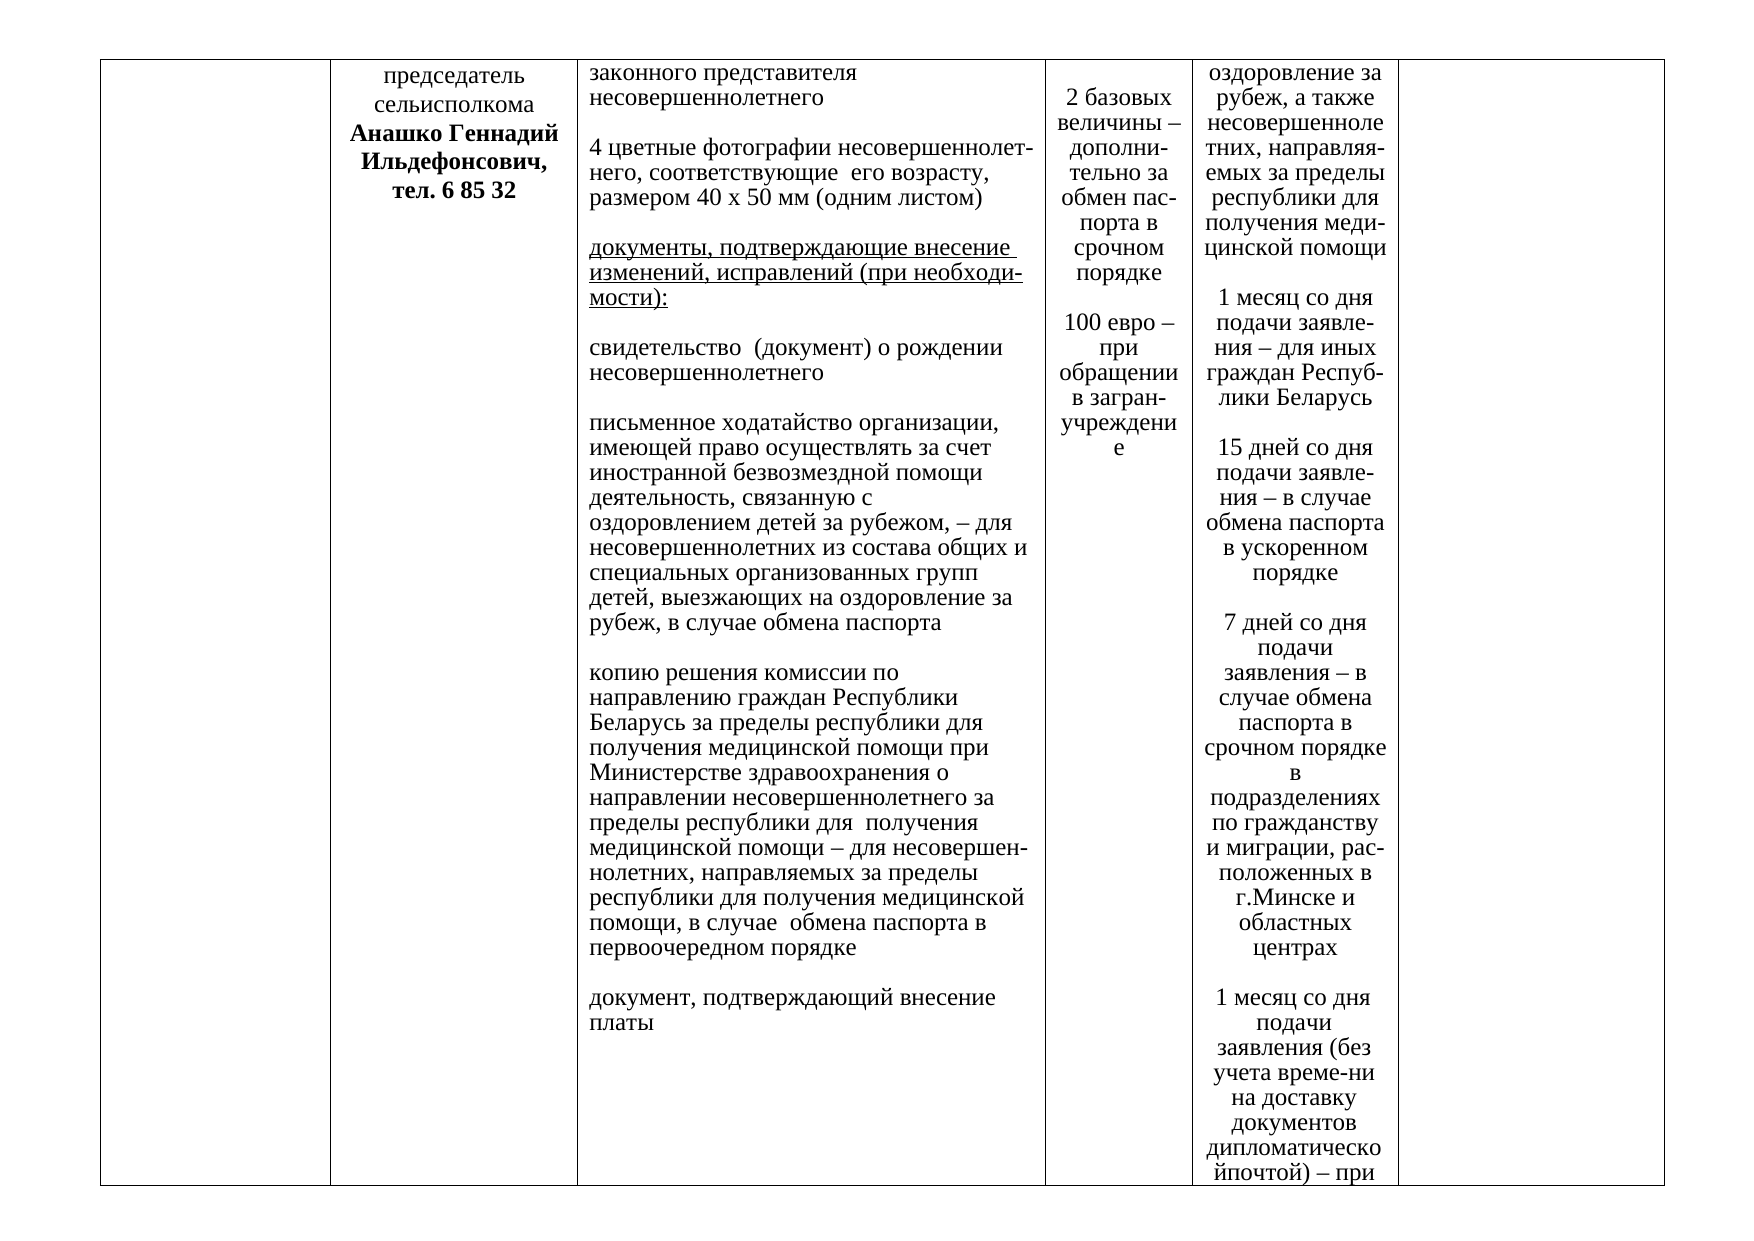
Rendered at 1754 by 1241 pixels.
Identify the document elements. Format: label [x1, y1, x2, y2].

table_cell [1193, 60, 1398, 1185]
table_cell [101, 60, 330, 1185]
table_cell [1399, 60, 1664, 1185]
table_cell [1046, 60, 1192, 1185]
table_cell [331, 60, 577, 1185]
table_cell [578, 60, 1045, 1185]
